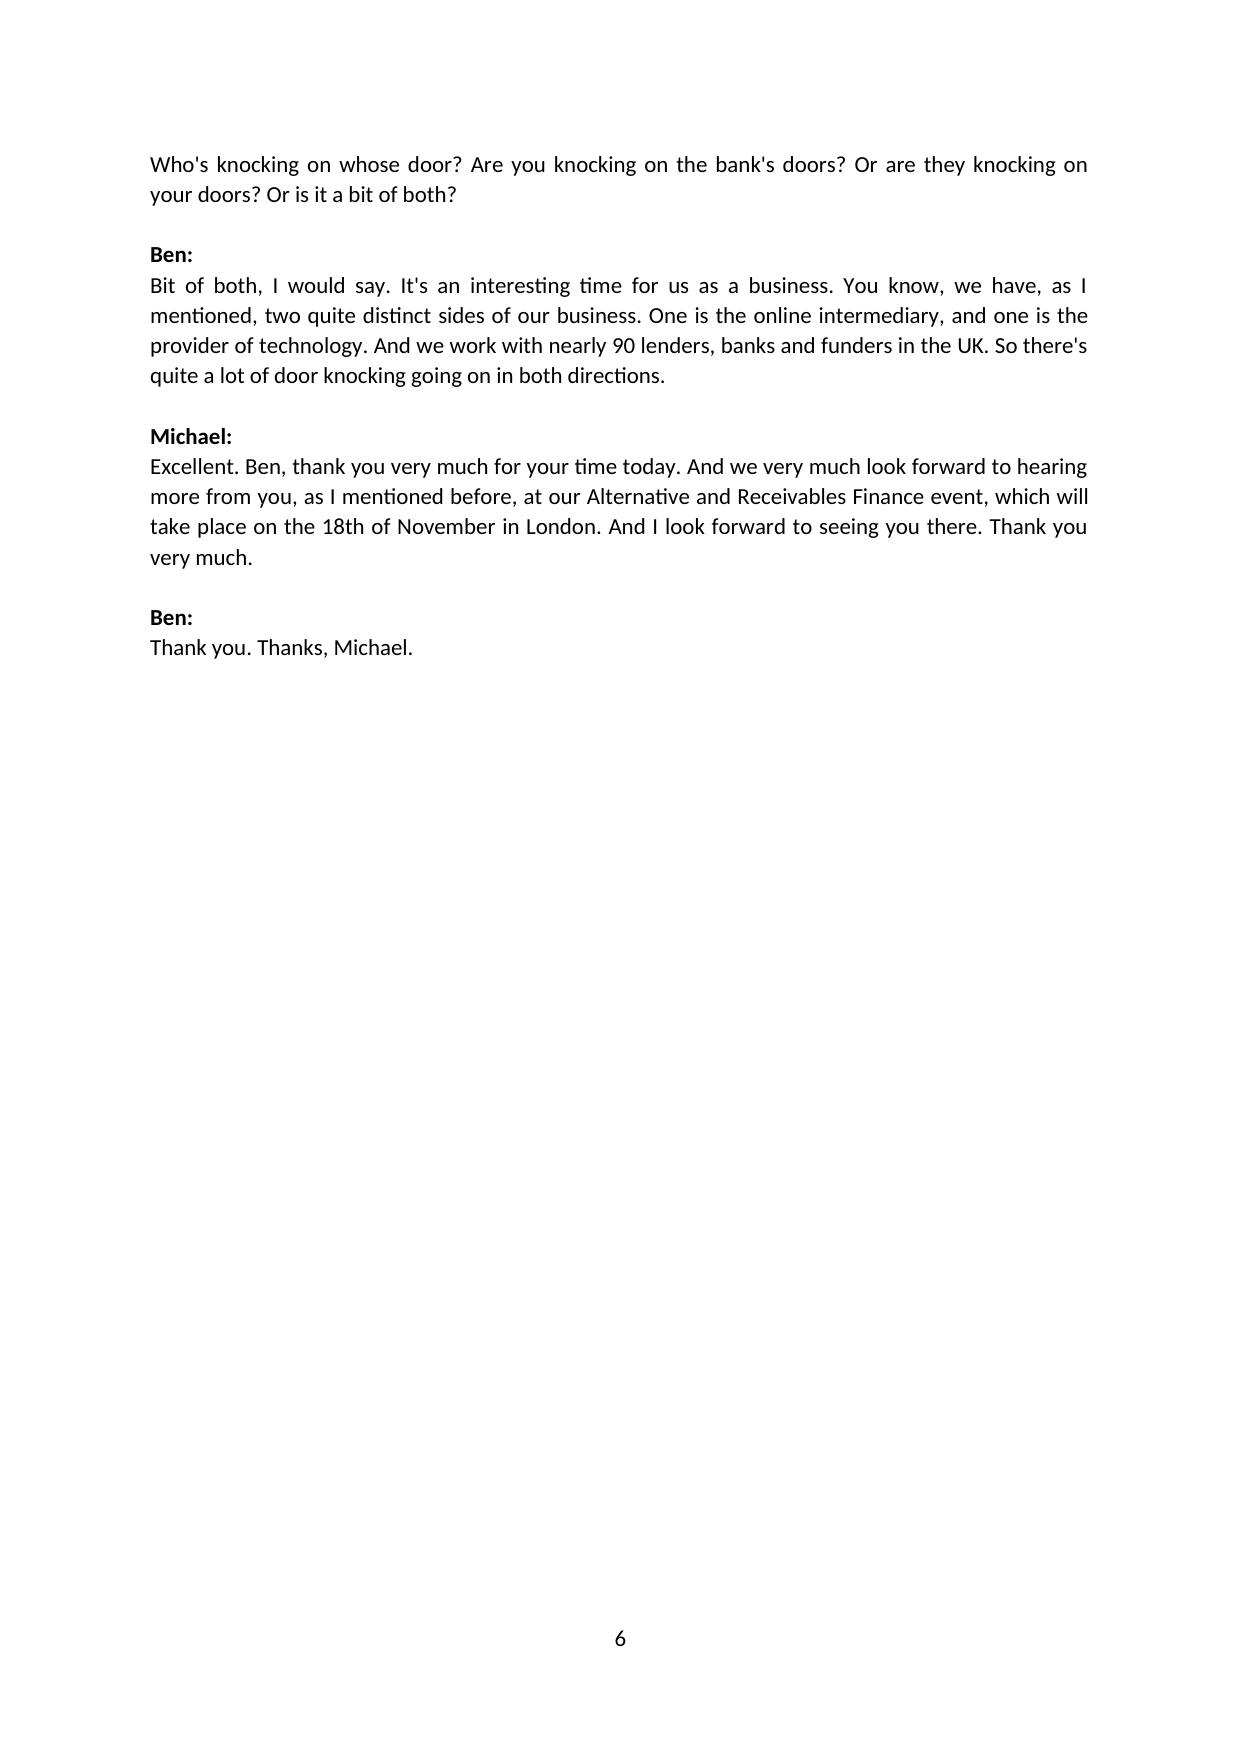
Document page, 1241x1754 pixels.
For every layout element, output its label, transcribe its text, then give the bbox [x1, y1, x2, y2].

text Ben: [150, 241, 1090, 269]
text Thank you. Thanks, Michael. [150, 633, 1090, 661]
text Michael: [150, 422, 1090, 450]
text Who's knocking on whose door? Are you knocking on the bank's doors? Or are they knocking on your doors? Or is it a bit of both? [150, 150, 1090, 208]
text Excellent. Ben, thank you very much for your time today. And we very much look forward to hearing more from you, as I mentioned before, at our Alternative and Receivables Finance event, which will take place on the 18th of November in London. And I look forward to seeing you there. Thank you very much. [150, 452, 1090, 571]
text Bit of both, I would say. It's an interesting time for us as a business. You know, we have, as I mentioned, two quite distinct sides of our business. One is the online intermediary, and one is the provider of technology. And we work with nearly 90 lenders, banks and funders in the UK. So there's quite a lot of door knocking going on in both directions. [150, 271, 1090, 389]
text Ben: [150, 603, 1090, 631]
